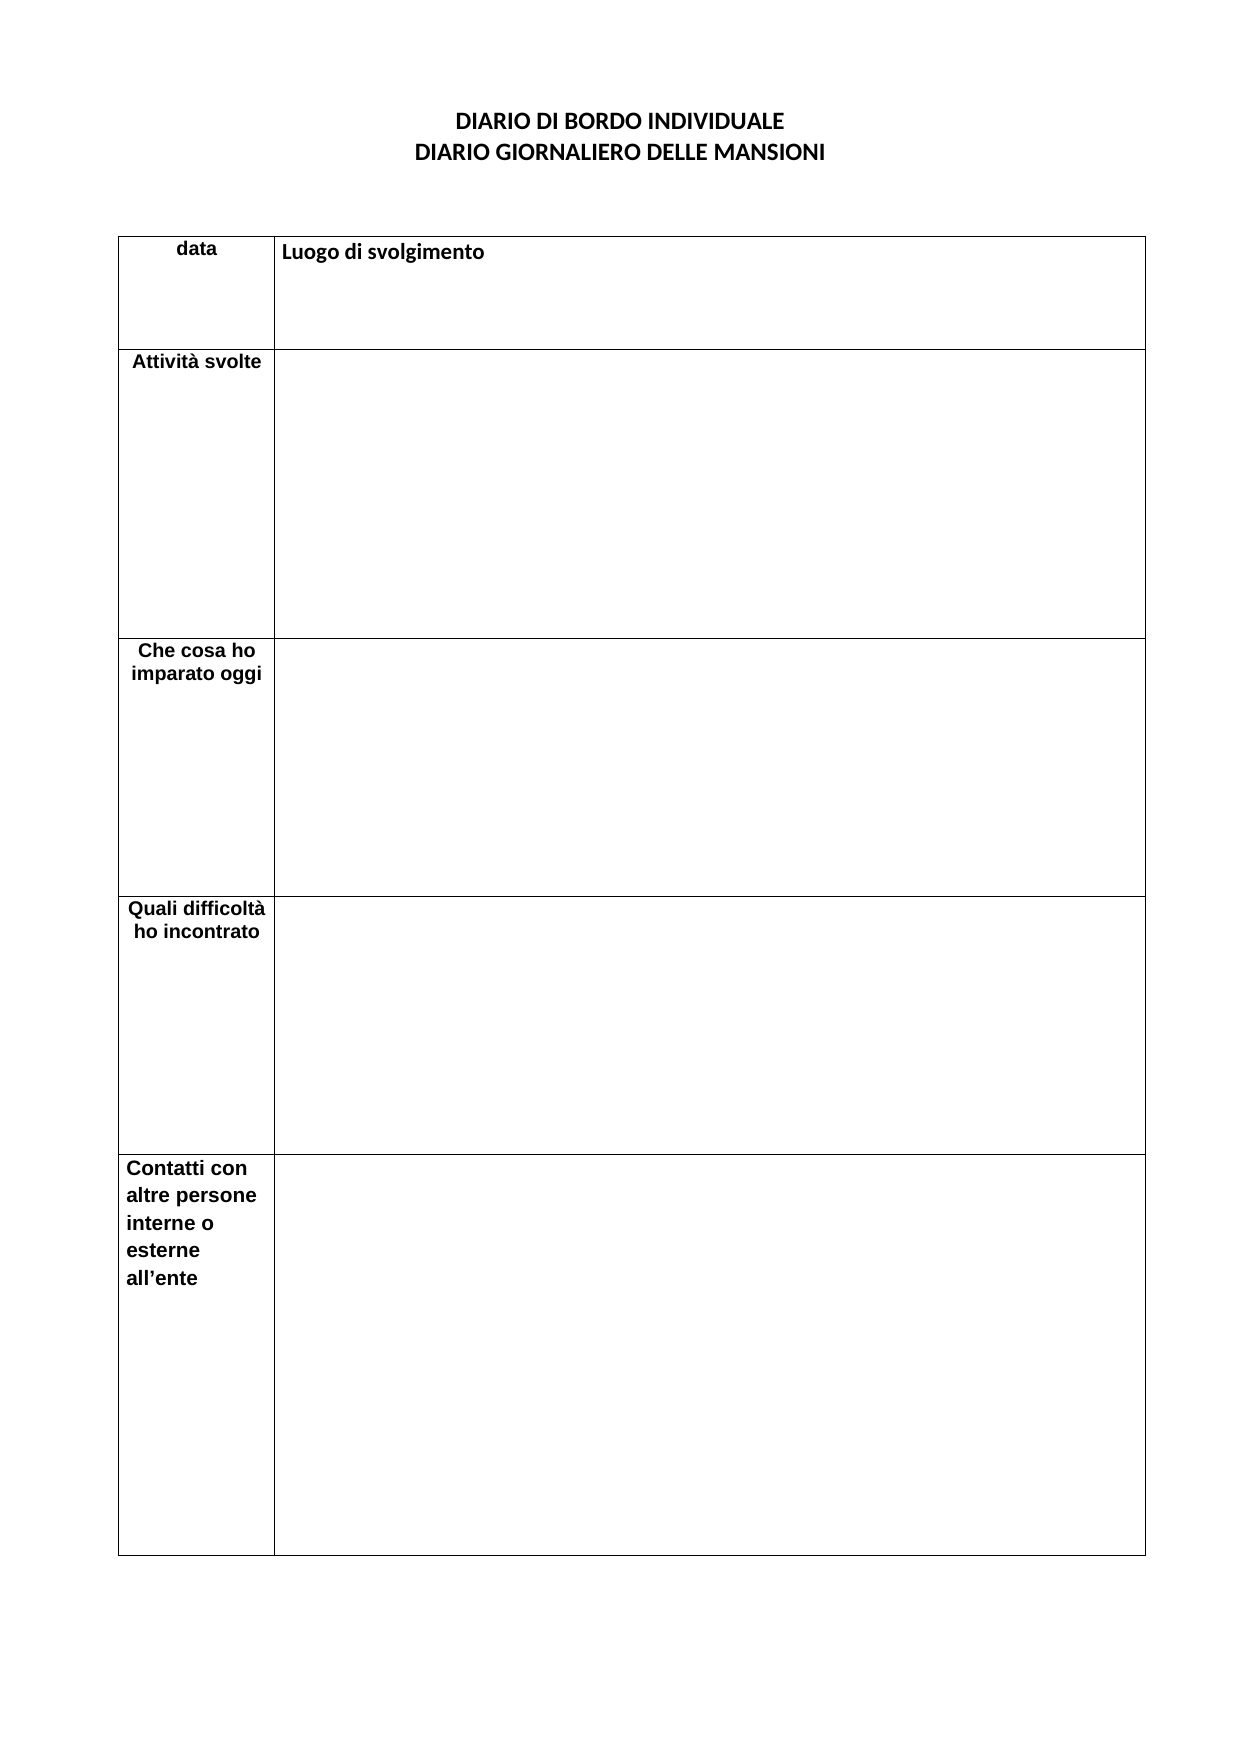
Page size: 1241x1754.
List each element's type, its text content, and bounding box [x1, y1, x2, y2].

table_cell Che cosa ho imparato oggi [119, 639, 274, 896]
text DIARIO GIORNALIERO DELLE MANSIONI [59, 136, 1181, 166]
table_cell [275, 897, 1145, 1154]
table_cell Contatti con altre persone interne o esterne all’ente [119, 1155, 274, 1555]
table_cell [275, 350, 1145, 638]
text DIARIO DI BORDO INDIVIDUALE [118, 105, 1122, 136]
table_cell [275, 1155, 1145, 1555]
table_cell Quali difficoltà ho incontrato [119, 897, 274, 1154]
table_cell [275, 639, 1145, 896]
table_header Luogo di svolgimento [275, 237, 1145, 349]
table_cell Attività svolte [119, 350, 274, 638]
table_header data [119, 237, 274, 349]
